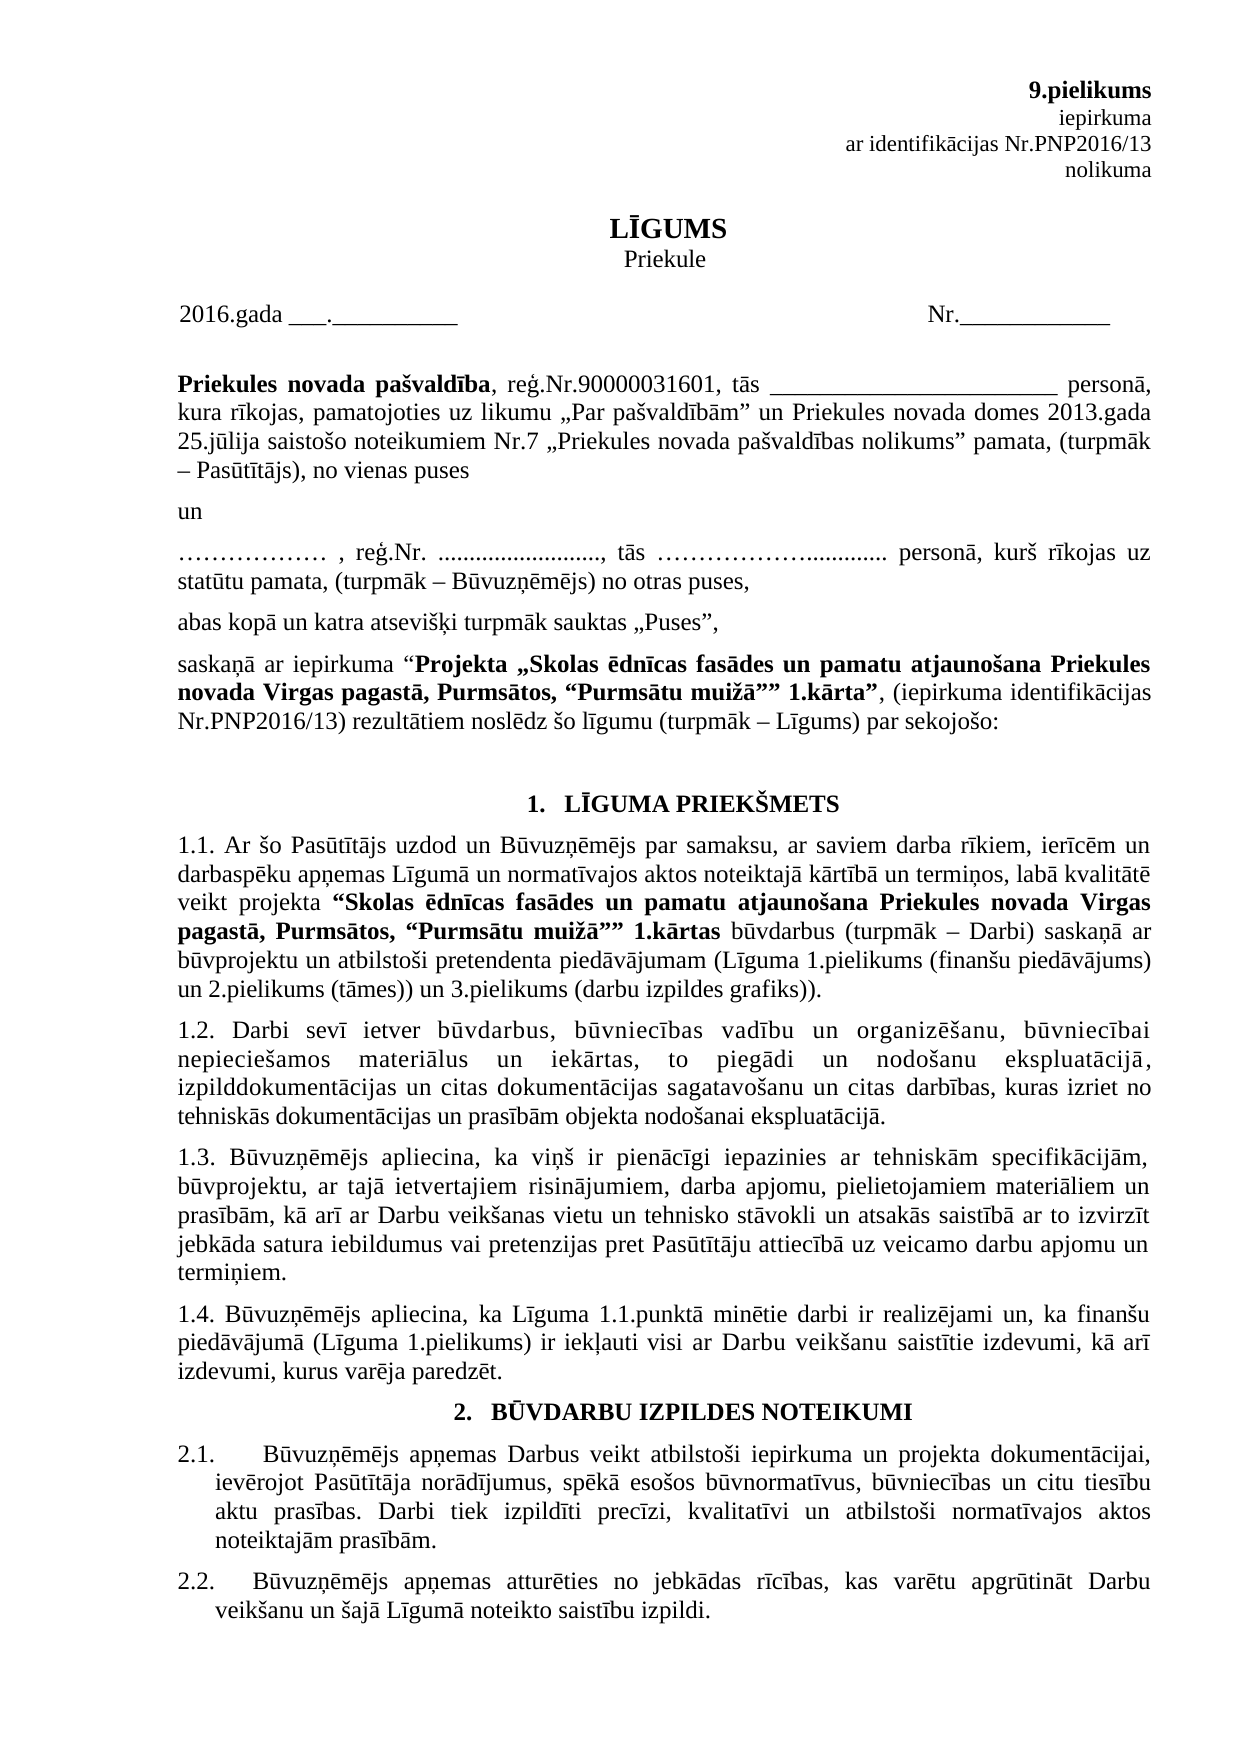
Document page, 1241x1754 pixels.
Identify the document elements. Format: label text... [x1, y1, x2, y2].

list Būvuzņēmējs apņemas atturēties no jebkādas rīcības, kas varētu apgrūtināt Darbu veikšanu un šajā Līgumā noteikto saistību izpildi. [177, 1566, 1152, 1624]
text 9.pielikums [177, 75, 1152, 104]
text nolikuma [177, 156, 1152, 183]
text LĪGUMS [178, 211, 1152, 244]
text ar identifikācijas Nr.PNP2016/13 [177, 130, 1152, 156]
list Būvuzņēmējs apņemas Darbus veikt atbilstoši iepirkuma un projekta dokumentācijai, ievērojot Pasūtītāja norādījumus, spēkā esošos būvnormatīvus, būvniecības un citu tiesību aktu prasības. Darbi tiek izpildīti precīzi, kvalitatīvi un atbilstoši normatīvajos aktos noteiktajām prasībām. [177, 1439, 1152, 1554]
text 1.3. Būvuzņēmējs apliecina, ka viņš ir pienācīgi iepazinies ar tehniskām specifikācijām, būvprojektu, ar tajā ietvertajiem risinājumiem, darba apjomu, pielietojamiem materiāliem un prasībām, kā arī ar Darbu veikšanas vietu un tehnisko stāvokli un atsakās saistībā ar to izvirzīt jebkāda satura iebildumus vai pretenzijas pret Pasūtītāju attiecībā uz veicamo darbu apjomu un termiņiem. [177, 1142, 1150, 1286]
text un [177, 496, 1152, 525]
text 1.2. Darbi sevī ietver būvdarbus, būvniecības vadību un organizēšanu, būvniecībai nepieciešamos materiālus un iekārtas, to piegādi un nodošanu ekspluatācijā, izpilddokumentācijas un citas dokumentācijas sagatavošanu un citas darbības, kuras izriet no tehniskās dokumentācijas un prasībām objekta nodošanai ekspluatācijā. [177, 1015, 1152, 1130]
text Priekule [178, 244, 1152, 273]
text saskaņā ar iepirkuma “Projekta „Skolas ēdnīcas fasādes un pamatu atjaunošana Priekules novada Virgas pagastā, Purmsātos, “Purmsātu muižā”” 1.kārta”, (iepirkuma identifikācijas Nr.PNP2016/13) rezultātiem noslēdz šo līgumu (turpmāk – Līgums) par sekojošo: [177, 649, 1152, 735]
text 1.4. Būvuzņēmējs apliecina, ka Līguma 1.1.punktā minētie darbi ir realizējami un, ka finanšu piedāvājumā (Līguma 1.pielikums) ir iekļauti visi ar Darbu veikšanu saistītie izdevumi, kā arī izdevumi, kurus varēja paredzēt. [177, 1299, 1150, 1385]
text 2016.gada ___.__________ Nr.____________ [179, 299, 1152, 327]
text Priekules novada pašvaldība, reģ.Nr.90000031601, tās _______________________ personā, kura rīkojas, pamatojoties uz likumu „Par pašvaldībām” un Priekules novada domes 2013.gada 25.jūlija saistošo noteikumiem Nr.7 „Priekules novada pašvaldības nolikums” pamata, (turpmāk – Pasūtītājs), no vienas puses [177, 369, 1152, 484]
text abas kopā un katra atsevišķi turpmāk sauktas „Puses”, [177, 607, 1152, 636]
list BŪVDARBU IZPILDES NOTEIKUMI [215, 1397, 1152, 1426]
text 1.1. Ar šo Pasūtītājs uzdod un Būvuzņēmējs par samaksu, ar saviem darba rīkiem, ierīcēm un darbaspēku apņemas Līgumā un normatīvajos aktos noteiktajā kārtībā un termiņos, labā kvalitātē veikt projekta “Skolas ēdnīcas fasādes un pamatu atjaunošana Priekules novada Virgas pagastā, Purmsātos, “Purmsātu muižā”” 1.kārtas būvdarbus (turpmāk – Darbi) saskaņā ar būvprojektu un atbilstoši pretendenta piedāvājumam (Līguma 1.pielikums (finanšu piedāvājums) un 2.pielikums (tāmes)) un 3.pielikums (darbu izpildes grafiks)). [177, 830, 1152, 1002]
text ……………… , reģ.Nr. .........................., tās ………………............. personā, kurš rīkojas uz statūtu pamata, (turpmāk – Būvuzņēmējs) no otras puses, [177, 537, 1152, 595]
list LĪGUMA PRIEKŠMETS [215, 789, 1152, 817]
text iepirkuma [177, 104, 1152, 130]
